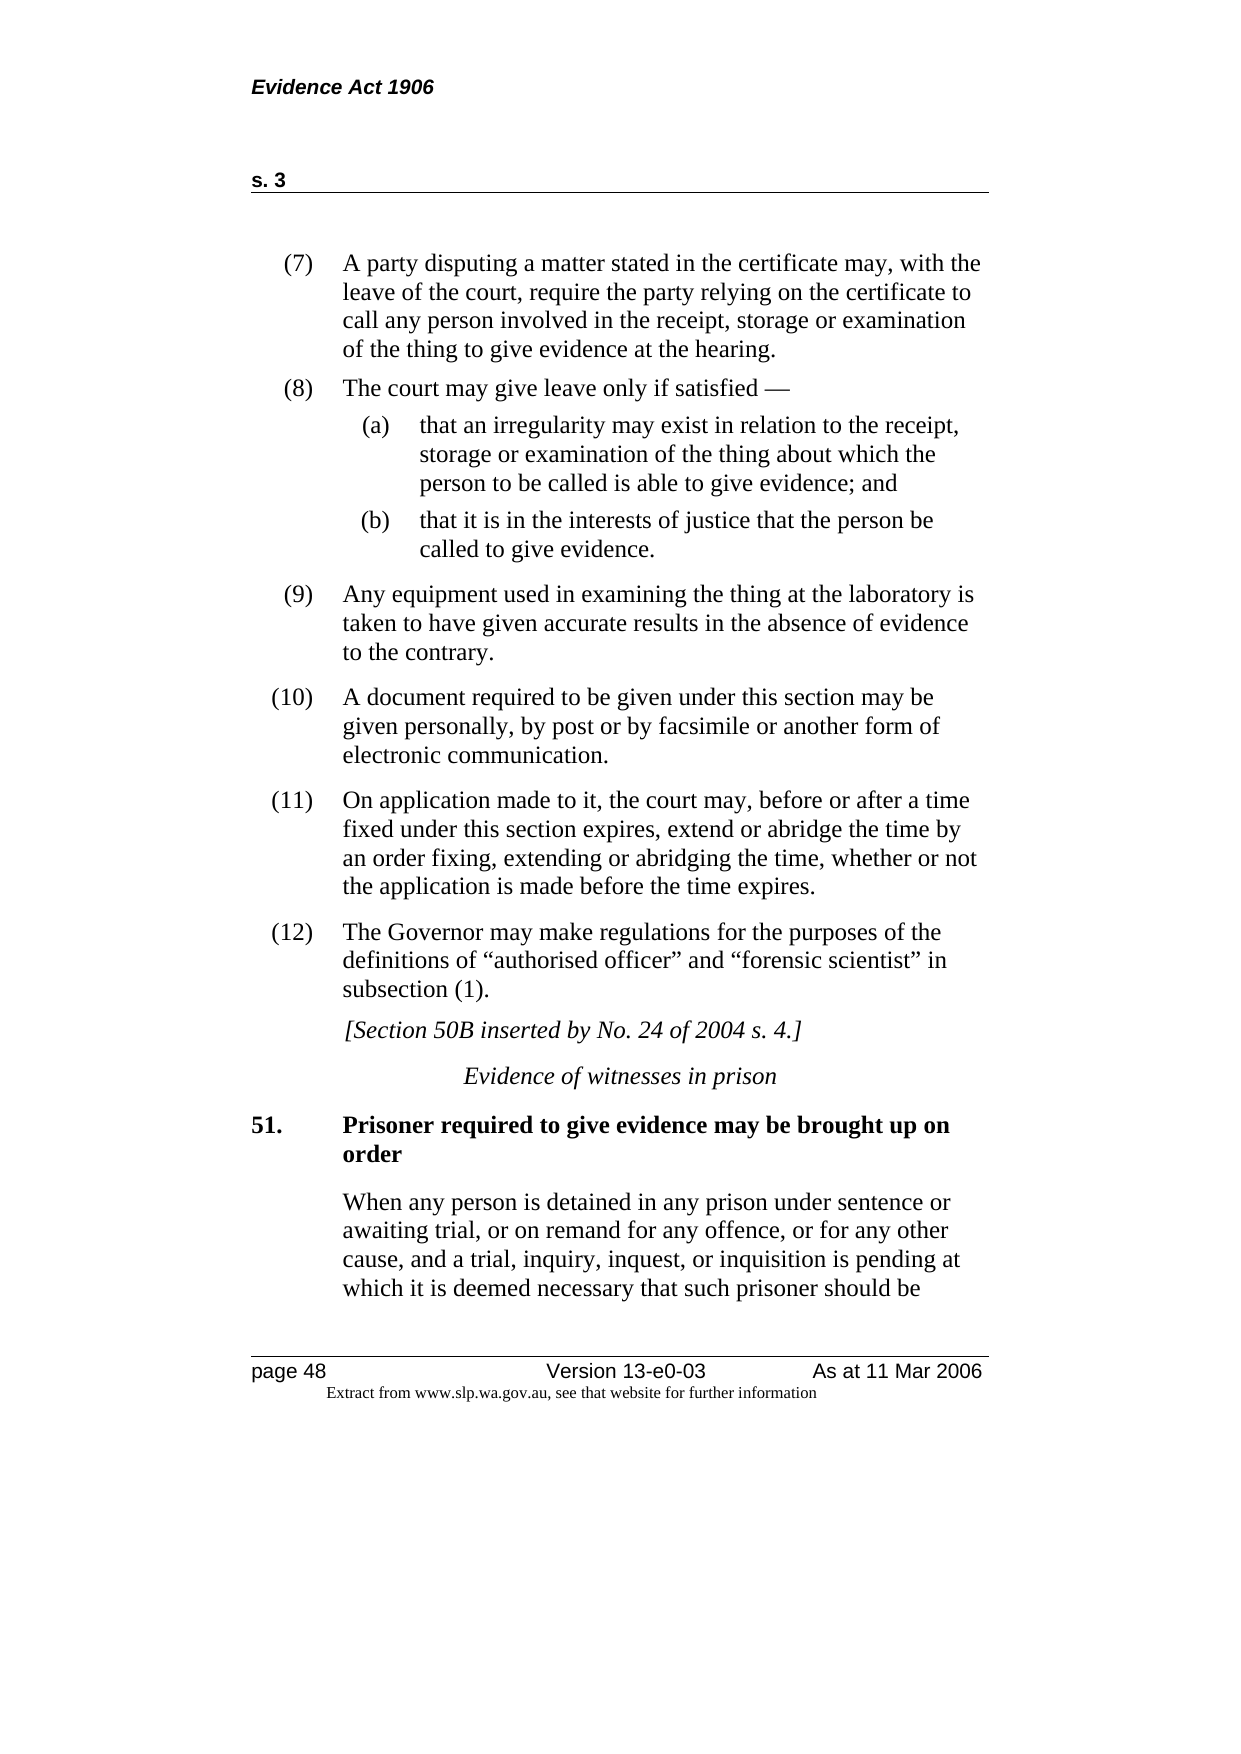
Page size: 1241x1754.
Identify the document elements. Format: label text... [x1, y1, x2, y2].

text (9) Any equipment used in examining the thing at the laboratory is taken to have given accurate results in the absence of evidence to the contrary. [251, 579, 989, 666]
subtitle Evidence of witnesses in prison [251, 1061, 989, 1090]
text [251, 1187, 989, 1302]
text (11) On application made to it, the court may, before or after a time fixed under this section expires, extend or abridge the time by an order fixing, extending or abridging the time, whether or not the application is made before the time expires. [251, 785, 989, 900]
text (8) The court may give leave only if satisfied — [251, 373, 989, 402]
text [Section 50B inserted by No. 24 of 2004 s. 4.] [251, 1016, 989, 1044]
text (12) The Governor may make regulations for the purposes of the definitions of “authorised officer” and “forensic scientist” in subsection (1). [251, 917, 989, 1003]
text (10) A document required to be given under this section may be given personally, by post or by facsimile or another form of electronic communication. [251, 682, 989, 768]
text (a) that an irregularity may exist in relation to the receipt, storage or examination of the thing about which the person to be called is able to give evidence; and [251, 411, 989, 497]
subtitle 51. Prisoner required to give evidence may be brought up on order [251, 1111, 989, 1168]
text (7) A party disputing a matter stated in the certificate may, with the leave of the court, require the party relying on the certificate to call any person involved in the receipt, storage or examination of the thing to give evidence at the hearing. [251, 248, 989, 363]
text (b) that it is in the interests of justice that the person be called to give evidence. [251, 505, 989, 563]
